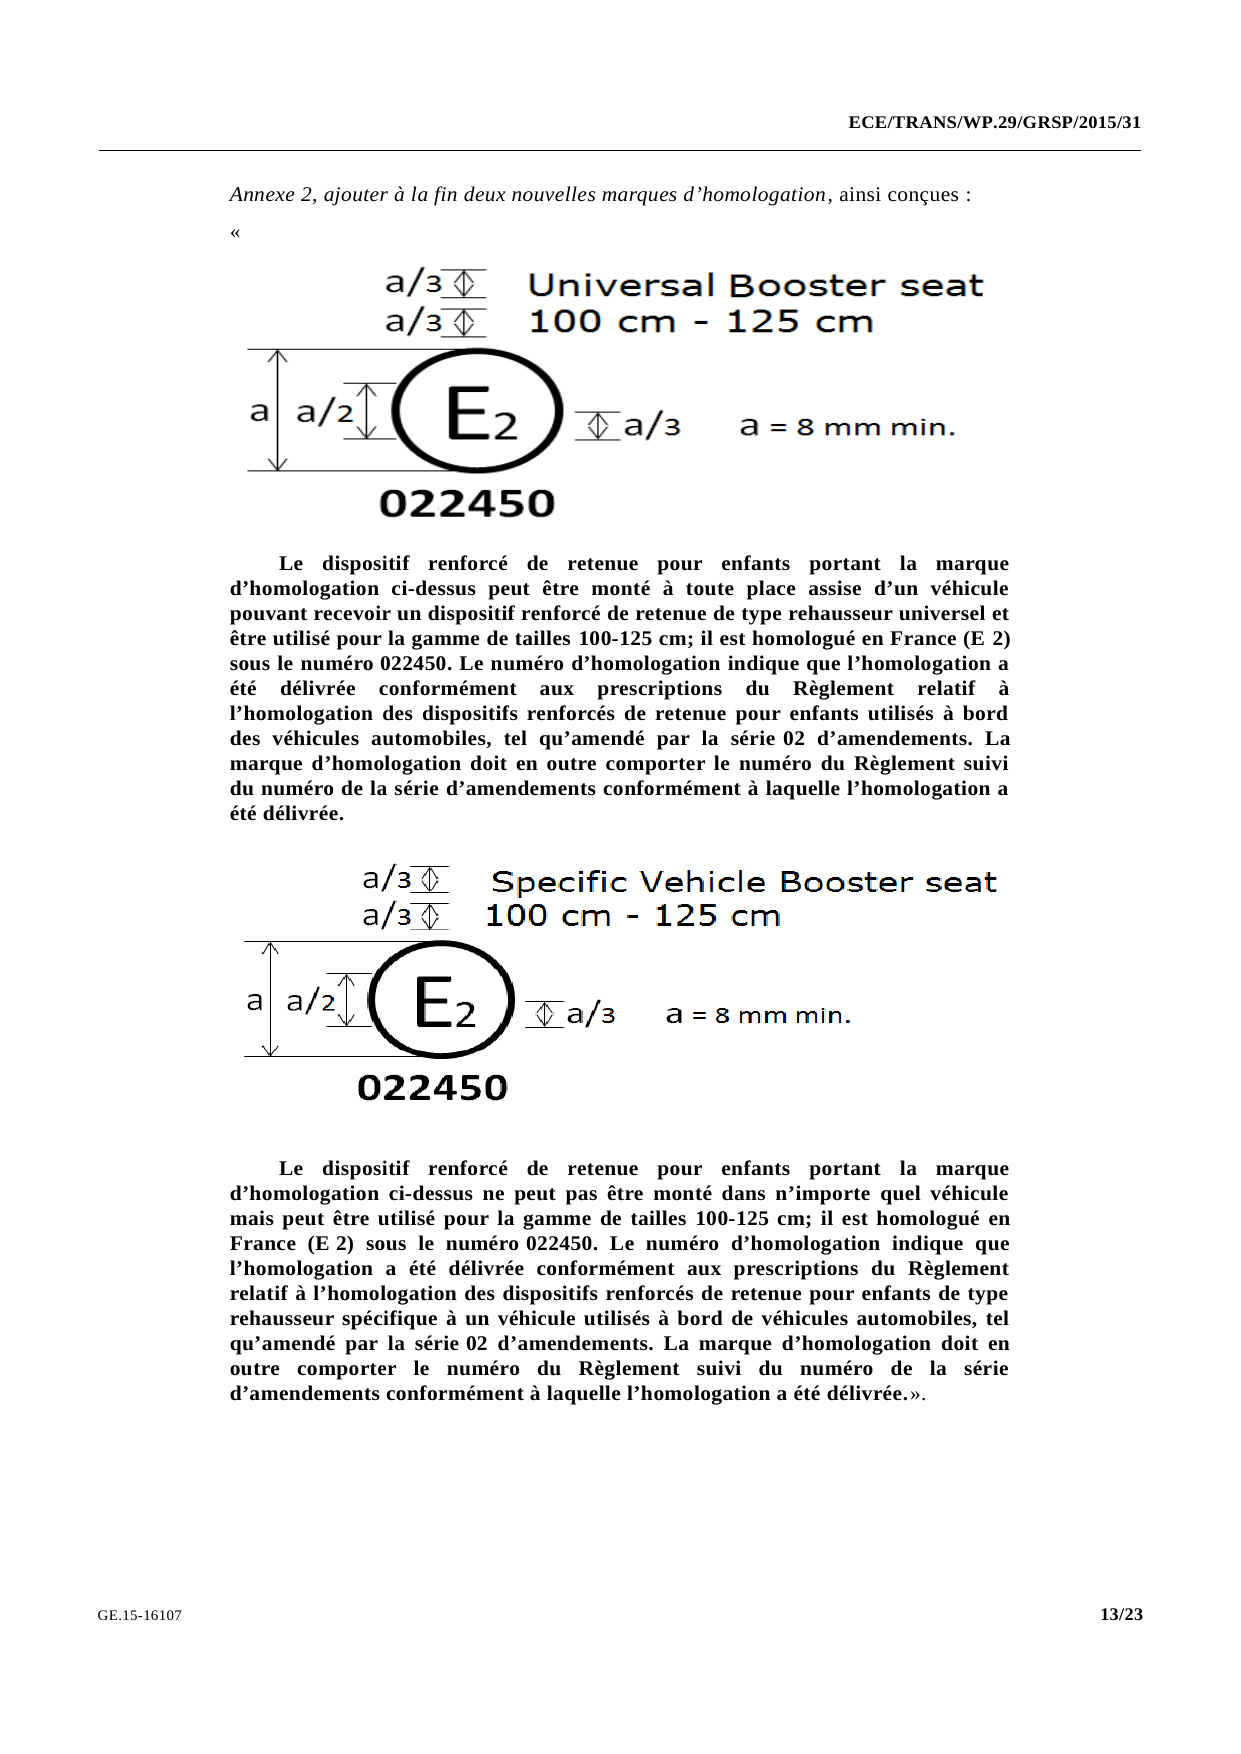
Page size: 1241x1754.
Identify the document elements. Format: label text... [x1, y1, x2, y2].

text « [229, 219, 1011, 244]
text Annexe 2, ajouter à la fin deux nouvelles marques d’homologation, ainsi conçues : [229, 181, 1011, 206]
picture [229, 256, 1011, 525]
picture [229, 850, 1011, 1131]
text Le dispositif renforcé de retenue pour enfants portant la marque d’homologation ci-dessus ne peut pas être monté dans n’importe quel véhicule mais peut être utilisé pour la gamme de tailles 100-125 cm; il est homologué en France (E 2) sous le numéro 022450. Le numéro d’homologation indique que l’homologation a été délivrée conformément aux prescriptions du Règlement relatif à l’homologation des dispositifs renforcés de retenue pour enfants de type rehausseur spécifique à un véhicule utilisés à bord de véhicules automobiles, tel qu’amendé par la série 02 d’amendements. La marque d’homologation doit en outre comporter le numéro du Règlement suivi du numéro de la série d’amendements conformément à laquelle l’homologation a été délivrée.». [229, 1155, 1011, 1405]
text Le dispositif renforcé de retenue pour enfants portant la marque d’homologation ci-dessus peut être monté à toute place assise d’un véhicule pouvant recevoir un dispositif renforcé de retenue de type rehausseur universel et être utilisé pour la gamme de tailles 100-125 cm; il est homologué en France (E 2) sous le numéro 022450. Le numéro d’homologation indique que l’homologation a été délivrée conformément aux prescriptions du Règlement relatif à l’homologation des dispositifs renforcés de retenue pour enfants utilisés à bord des véhicules automobiles, tel qu’amendé par la série 02 d’amendements. La marque d’homologation doit en outre comporter le numéro du Règlement suivi du numéro de la série d’amendements conformément à laquelle l’homologation a été délivrée. [229, 550, 1011, 825]
